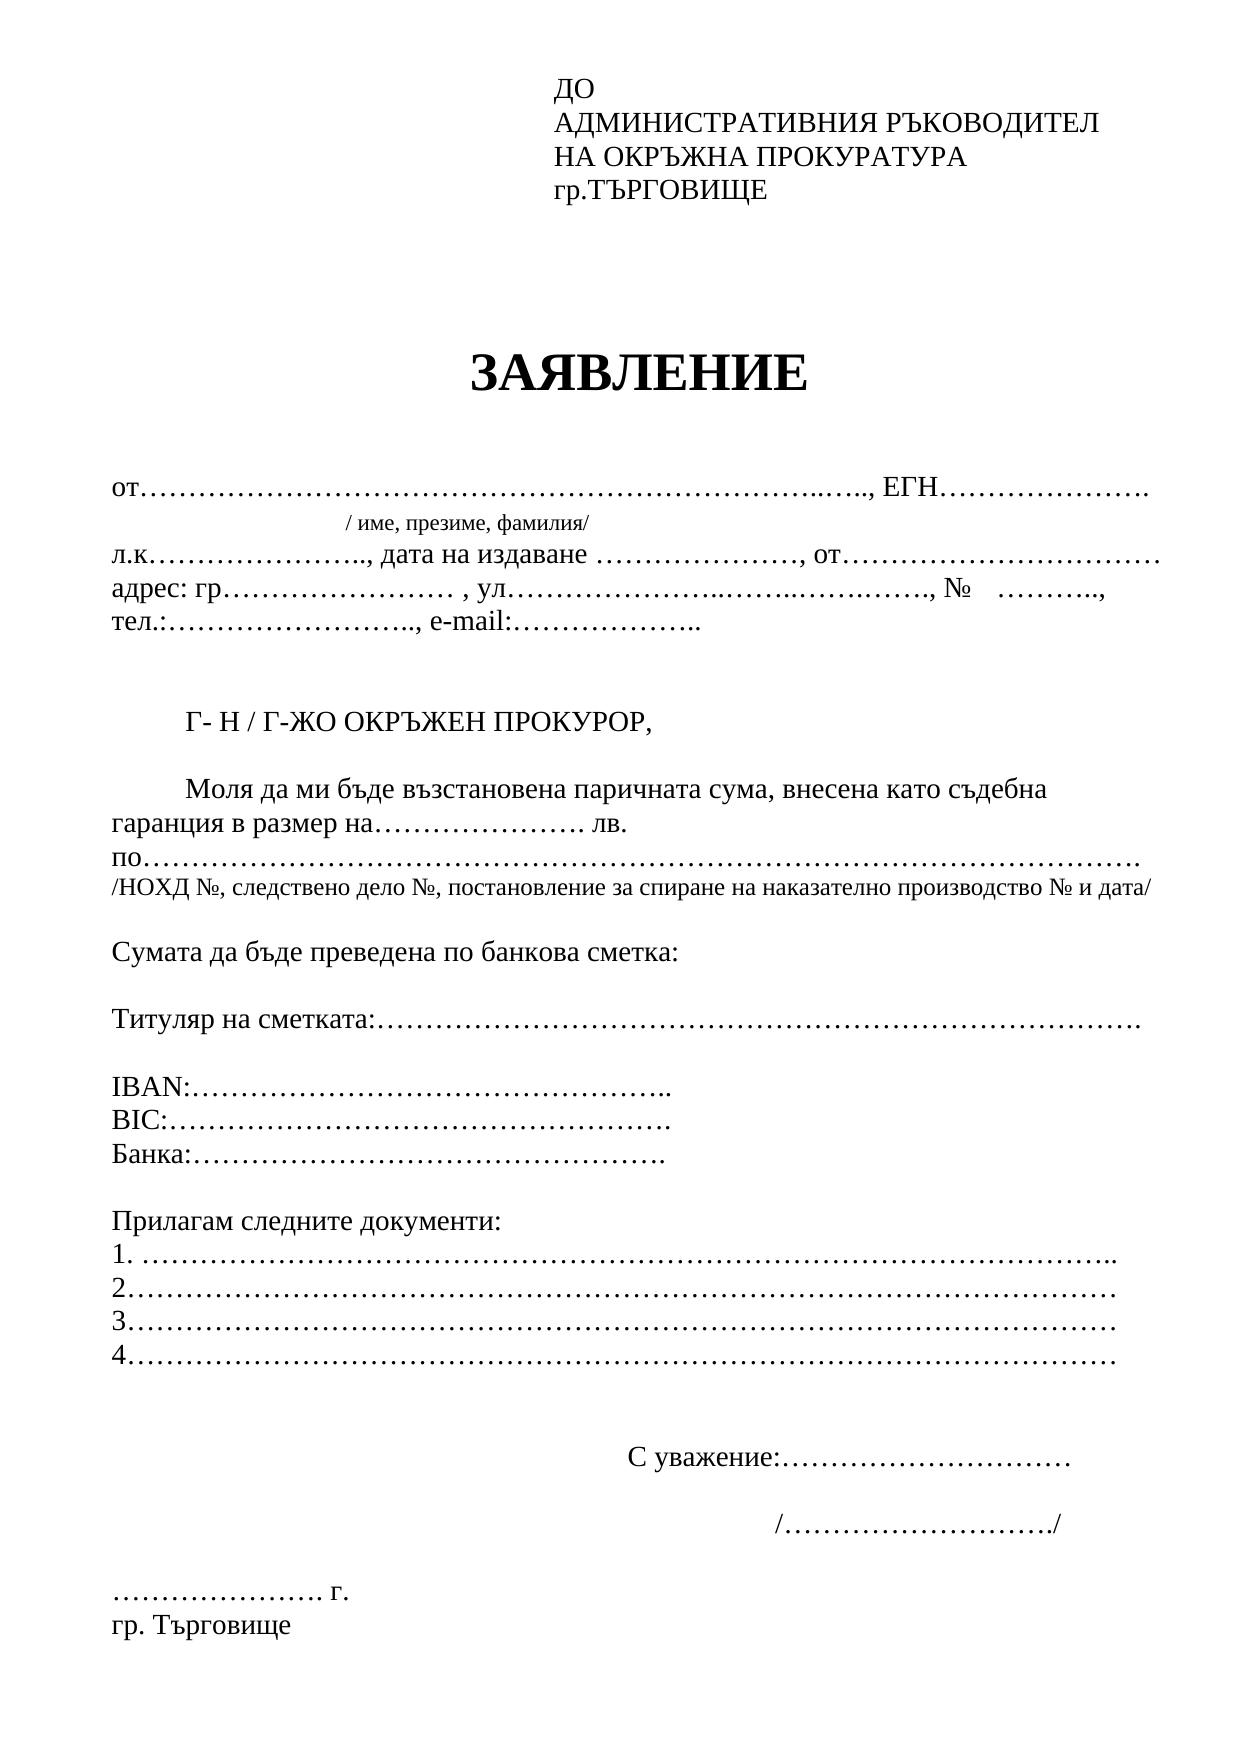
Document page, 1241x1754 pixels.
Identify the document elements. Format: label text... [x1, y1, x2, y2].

text ДО [554, 72, 1167, 105]
text 1. ……………………………………………………………………………………….. [111, 1236, 1167, 1270]
text 2………………………………………………………………………………………… [111, 1270, 1167, 1303]
text 3………………………………………………………………………………………… [111, 1303, 1167, 1337]
text Моля да ми бъде възстановена паричната сума, внесена като съдебна гаранция в размер на…………………. лв. по…………………………………………………………………………………………. [111, 772, 1167, 872]
text …………………. г. [111, 1573, 1167, 1607]
text Банка:…………………………………………. [111, 1136, 1167, 1169]
text гр.ТЪРГОВИЩЕ [480, 172, 1167, 206]
text гр. Търговище [111, 1607, 1167, 1641]
text НА ОКРЪЖНА ПРОКУРАТУРА [480, 139, 1167, 172]
text от……………………………………………………………..….., ЕГН…………………. / име, презиме, фамилия/ [111, 469, 1167, 536]
text тел.:…………………….., e-mail:……………….. [111, 603, 1167, 637]
text BIC:……………………………………………. [111, 1102, 1167, 1136]
text /………………………./ [111, 1506, 1167, 1540]
text 4………………………………………………………………………………………… [111, 1337, 1167, 1371]
text С уважение:………………………… [554, 1439, 1167, 1472]
text Г- Н / Г-ЖО ОКРЪЖЕН ПРОКУРОР, [111, 704, 1167, 738]
text л.к………………….., дата на издаване …………………, от…………………………… адрес: гр…………………… , ул…………………..……..…….……., № ……….., [111, 536, 1167, 603]
text Титуляр на сметката:……………………………………………………………………. [111, 1002, 1167, 1069]
text /НОХД №, следствено дело №, постановление за спиране на наказателно производство № и дата/ [111, 872, 1167, 901]
text Прилагам следните документи: [111, 1203, 1167, 1236]
text ЗАЯВЛЕНИЕ [111, 340, 1167, 402]
text IBAN:………………………………………….. [111, 1069, 1167, 1102]
text Сумата да бъде преведена по банкова сметка: [111, 934, 1167, 968]
text АДМИНИСТРАТИВНИЯ РЪКОВОДИТЕЛ [554, 105, 1167, 139]
